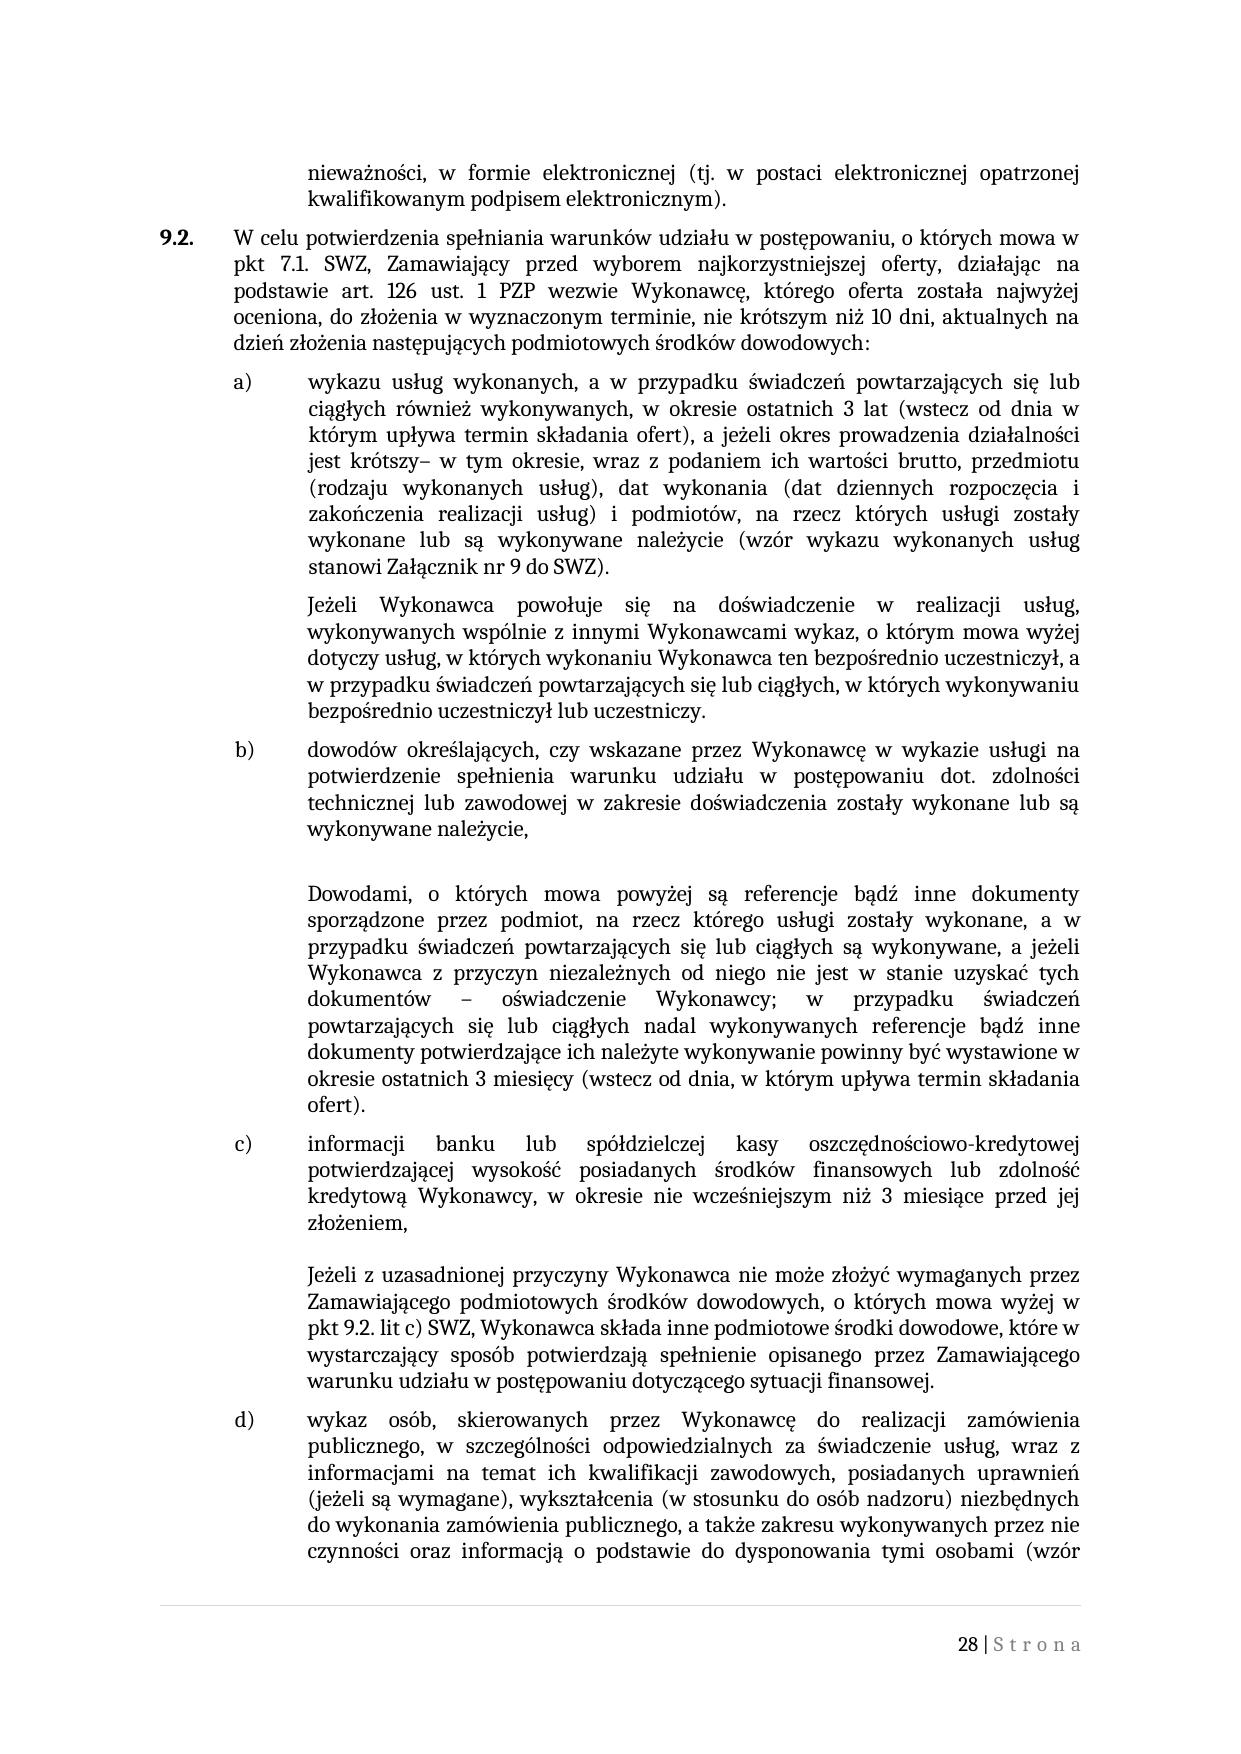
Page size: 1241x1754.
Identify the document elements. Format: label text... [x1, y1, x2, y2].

list c) informacji banku lub spółdzielczej kasy oszczędnościowo-kredytowej potwierdzającej wysokość posiadanych środków finansowych lub zdolność kredytową Wykonawcy, w okresie nie wcześniejszym niż 3 miesiące przed jej złożeniem, Jeżeli z uzasadnionej przyczyny Wykonawca nie może złożyć wymaganych przez Zamawiającego podmiotowych środków dowodowych, o których mowa wyżej w pkt 9.2. lit c) SWZ, Wykonawca składa inne podmiotowe środki dowodowe, które w wystarczający sposób potwierdzają spełnienie opisanego przez Zamawiającego warunku udziału w postępowaniu dotyczącego sytuacji finansowej. [234, 1131, 1081, 1394]
text Jeżeli Wykonawca powołuje się na doświadczenie w realizacji usług, wykonywanych wspólnie z innymi Wykonawcami wykaz, o którym mowa wyżej dotyczy usług, w których wykonaniu Wykonawca ten bezpośrednio uczestniczył, a w przypadku świadczeń powtarzających się lub ciągłych, w których wykonywaniu bezpośrednio uczestniczył lub uczestniczy. [307, 592, 1081, 724]
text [233, 159, 1081, 212]
list wykazu usług wykonanych, a w przypadku świadczeń powtarzających się lub ciągłych również wykonywanych, w okresie ostatnich 3 lat (wstecz od dnia w którym upływa termin składania ofert), a jeżeli okres prowadzenia działalności jest krótszy– w tym okresie, wraz z podaniem ich wartości brutto, przedmiotu (rodzaju wykonanych usług), dat wykonania (dat dziennych rozpoczęcia i zakończenia realizacji usług) i podmiotów, na rzecz których usługi zostały wykonane lub są wykonywane należycie (wzór wykazu wykonanych usług stanowi Załącznik nr 9 do SWZ). [233, 369, 1081, 580]
list Dowodami, o których mowa powyżej są referencje bądź inne dokumenty sporządzone przez podmiot, na rzecz którego usługi zostały wykonane, a w przypadku świadczeń powtarzających się lub ciągłych są wykonywane, a jeżeli Wykonawca z przyczyn niezależnych od niego nie jest w stanie uzyskać tych dokumentów – oświadczenie Wykonawcy; w przypadku świadczeń powtarzających się lub ciągłych nadal wykonywanych referencje bądź inne dokumenty potwierdzające ich należyte wykonywanie powinny być wystawione w okresie ostatnich 3 miesięcy (wstecz od dnia, w którym upływa termin składania ofert). [307, 854, 1081, 1118]
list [234, 1407, 1081, 1565]
list b) dowodów określających, czy wskazane przez Wykonawcę w wykazie usługi na potwierdzenie spełnienia warunku udziału w postępowaniu dot. zdolności technicznej lub zawodowej w zakresie doświadczenia zostały wykonane lub są wykonywane należycie, [234, 737, 1081, 842]
text 9.2. W celu potwierdzenia spełniania warunków udziału w postępowaniu, o których mowa w pkt 7.1. SWZ, Zamawiający przed wyborem najkorzystniejszej oferty, działając na podstawie art. 126 ust. 1 PZP wezwie Wykonawcę, którego oferta została najwyżej oceniona, do złożenia w wyznaczonym terminie, nie krótszym niż 10 dni, aktualnych na dzień złożenia następujących podmiotowych środków dowodowych: [159, 225, 1081, 356]
